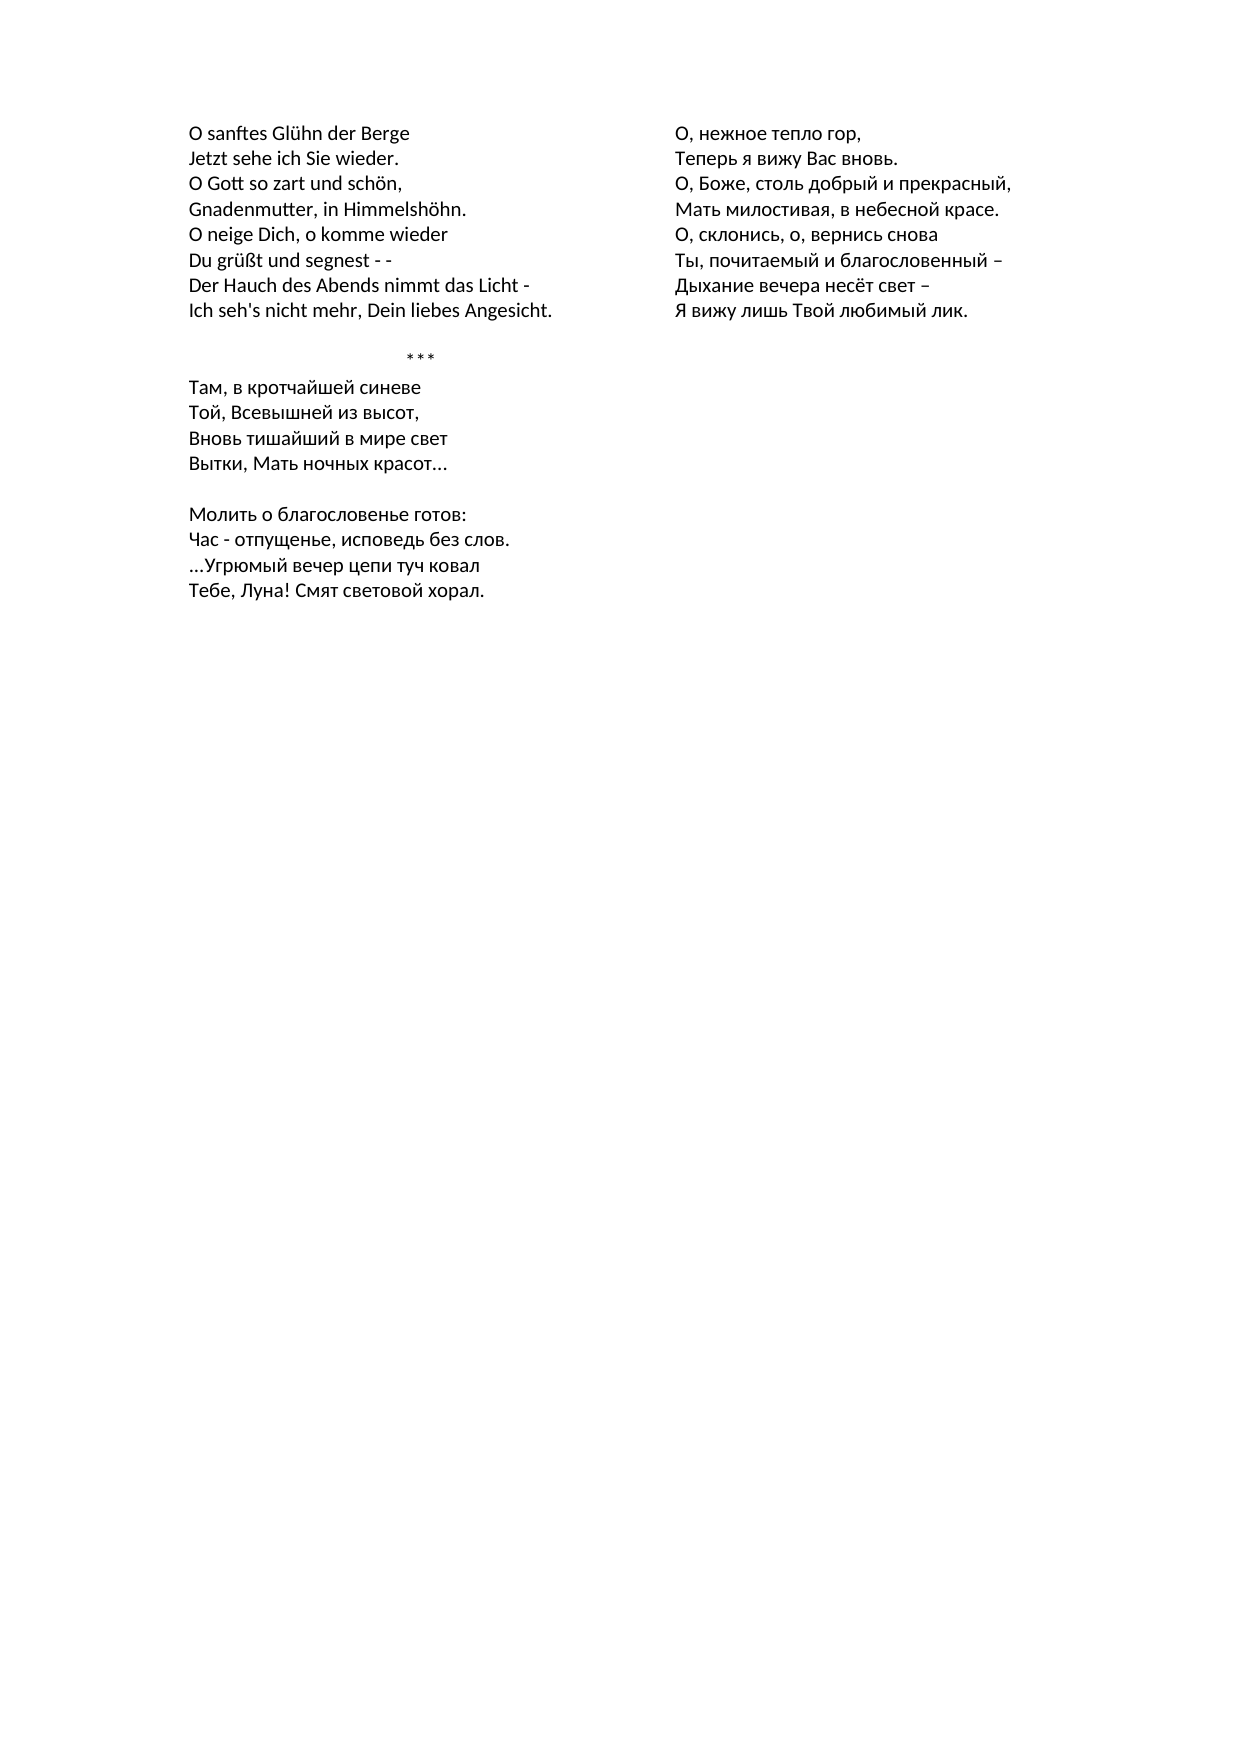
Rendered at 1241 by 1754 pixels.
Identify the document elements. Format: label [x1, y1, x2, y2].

table_header [176, 118, 1150, 680]
